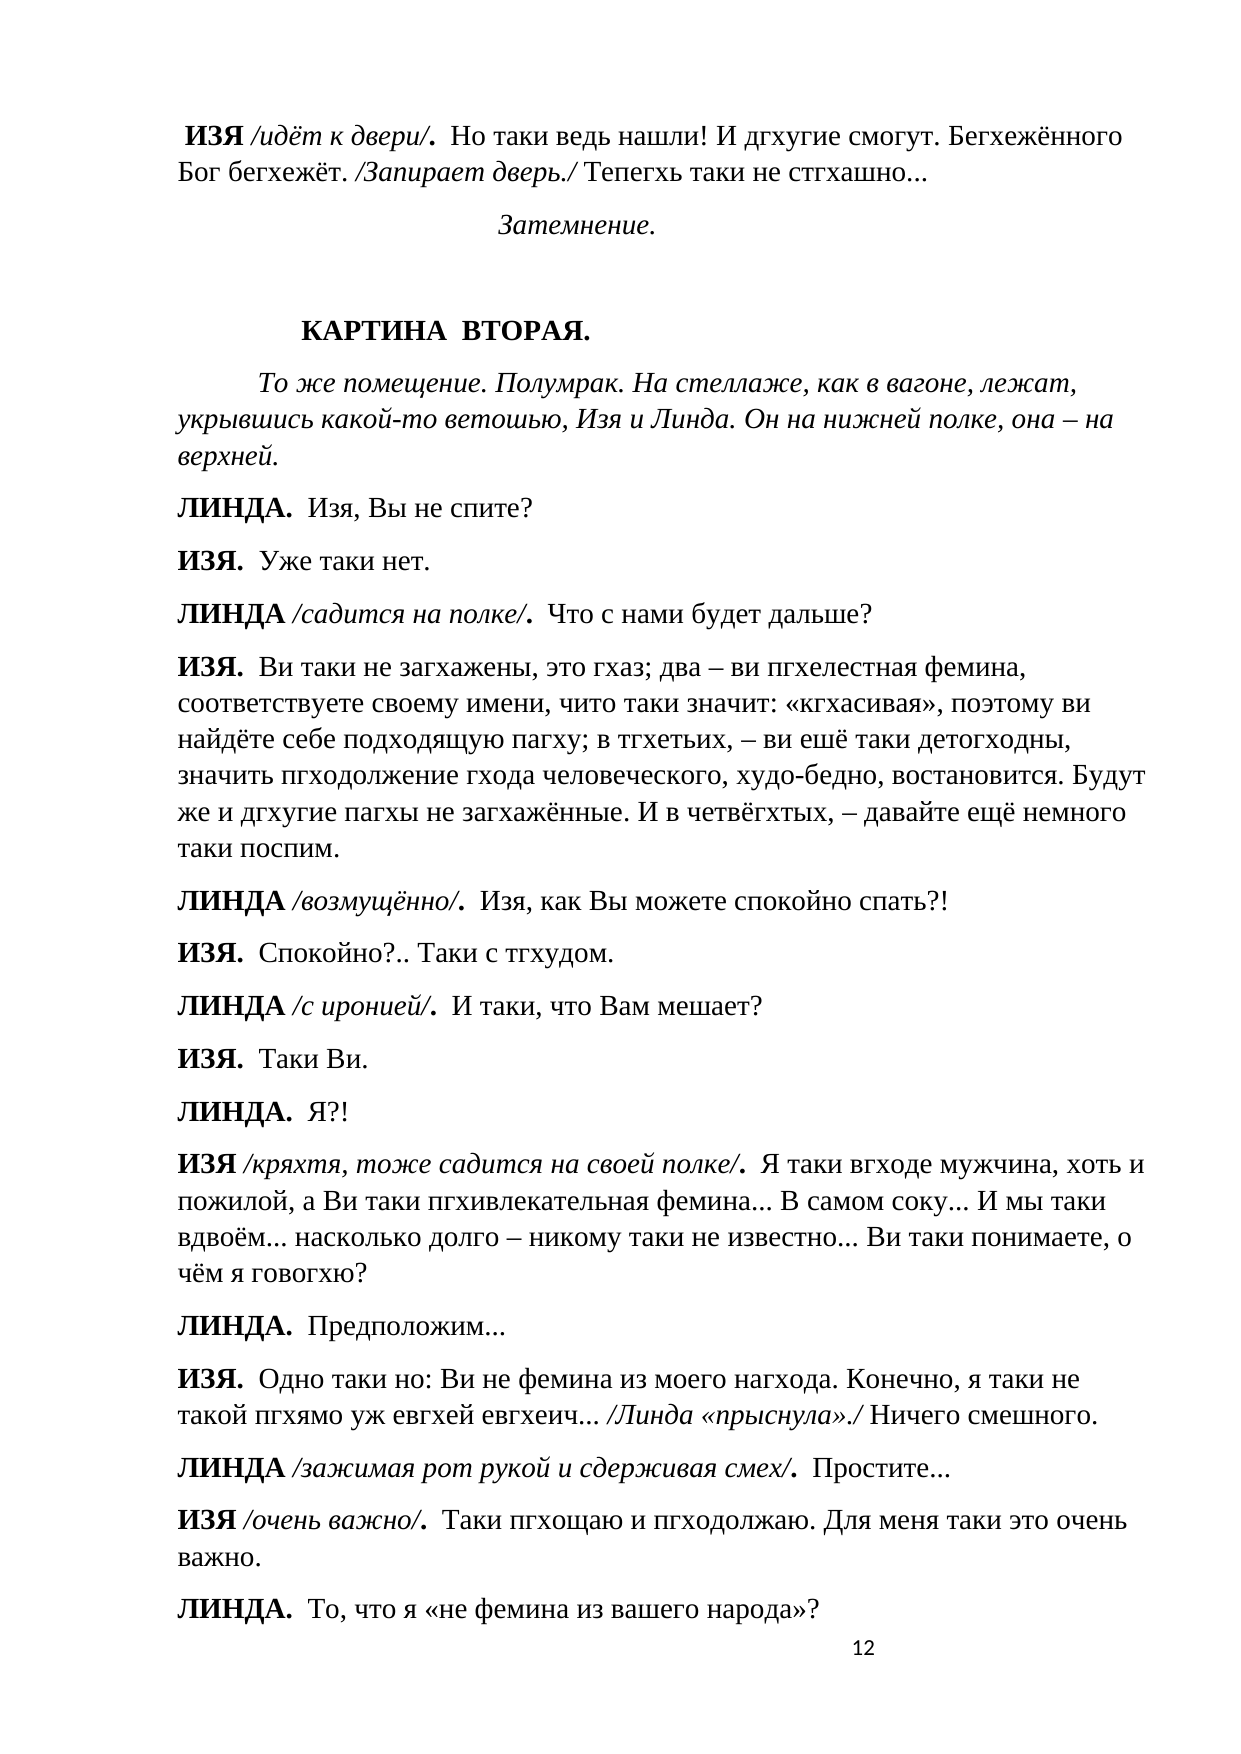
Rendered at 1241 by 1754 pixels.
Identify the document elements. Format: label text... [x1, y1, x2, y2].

text ИЗЯ /кряхтя, тоже садится на своей полке/. Я таки вгходе мужчина, хоть и пожилой, а Ви таки пгхивлекательная фемина... В самом соку... И мы таки вдвоём... насколько долго – никому таки не известно... Ви таки понимаете, о чём я говогхю? [177, 1147, 1152, 1289]
text ИЗЯ. Ви таки не загхажены, это гхаз; два – ви пгхелестная фемина, соответствуете своему имени, чито таки значит: «кгхасивая», поэтому ви найдёте себе подходящую пагху; в тгхетьих, – ви ешё таки детогходны, значить пгходолжение гхода человеческого, худо-бедно, востановится. Будут же и дгхугие пагхы не загхажённые. И в четвёгхтых, – давайте ещё немного таки поспим. [177, 649, 1152, 863]
text ИЗЯ /очень важно/. Таки пгхощаю и пгходолжаю. Для меня таки это очень важно. [177, 1502, 1152, 1572]
text Затемнение. [177, 207, 1152, 241]
text ИЗЯ /идёт к двери/. Но таки ведь нашли! И дгхугие смогут. Бегхежённого Бог бегхежёт. /Запирает дверь./ Тепегхь таки не стгхашно... [177, 118, 1152, 188]
text ИЗЯ. Спокойно?.. Таки с тгхудом. [177, 935, 1152, 969]
text ИЗЯ. Уже таки нет. [177, 543, 1152, 577]
text ЛИНДА /зажимая рот рукой и сдерживая смех/. Простите... [177, 1450, 1152, 1483]
text ЛИНДА. То, что я «не фемина из вашего народа»? [177, 1591, 1152, 1625]
text ИЗЯ. Одно таки но: Ви не фемина из моего нагхода. Конечно, я таки не такой пгхямо уж евгхей евгхеич... /Линда «прыснула»./ Ничего смешного. [177, 1361, 1152, 1430]
text ЛИНДА /возмущённо/. Изя, как Вы можете спокойно спать?! [177, 883, 1152, 916]
text ЛИНДА. Я?! [177, 1094, 1152, 1127]
text ЛИНДА. Изя, Вы не спите? [177, 491, 1152, 524]
text ИЗЯ. Таки Ви. [177, 1041, 1152, 1074]
text То же помещение. Полумрак. На стеллаже, как в вагоне, лежат, укрывшись какой-то ветошью, Изя и Линда. Он на нижней полке, она – на верхней. [177, 366, 1152, 471]
text ЛИНДА. Предположим... [177, 1308, 1152, 1341]
text ЛИНДА /садится на полке/. Что с нами будет дальше? [177, 596, 1152, 630]
text КАРТИНА ВТОРАЯ. [177, 313, 1152, 346]
text ЛИНДА /с иронией/. И таки, что Вам мешает? [177, 988, 1152, 1022]
